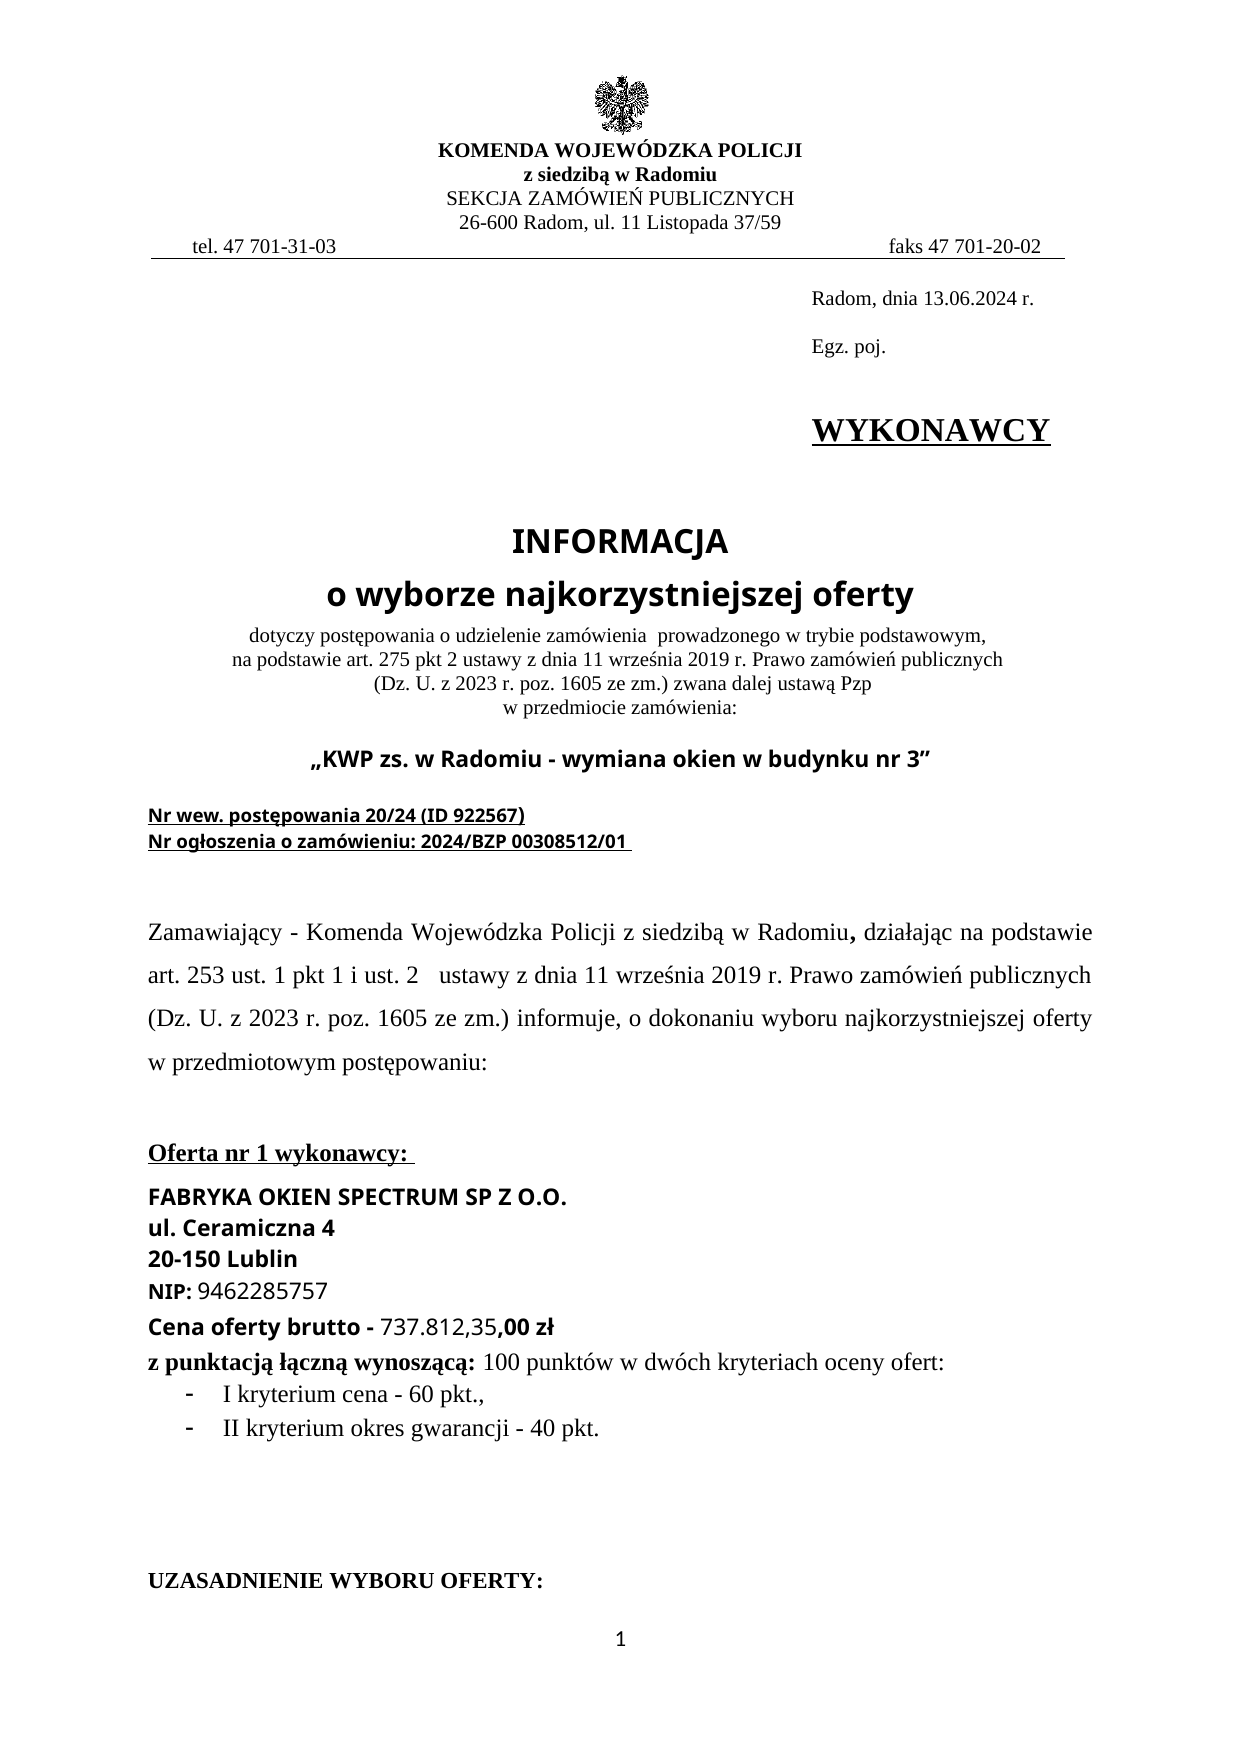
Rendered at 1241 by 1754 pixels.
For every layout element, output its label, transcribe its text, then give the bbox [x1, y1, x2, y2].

list I kryterium cena - 60 pkt., [185, 1379, 1093, 1408]
text z punktacją łączną wynoszącą: 100 punktów w dwóch kryteriach oceny ofert: [148, 1347, 1093, 1375]
text „KWP zs. w Radomiu - wymiana okien w budynku nr 3” [148, 743, 1093, 774]
text Nr wew. postępowania 20/24 (ID 922567) [148, 800, 1093, 828]
text o wyborze najkorzystniejszej oferty [148, 570, 1093, 616]
text Zamawiający - Komenda Wojewódzka Policji z siedzibą w Radomiu, działając na podstawie art. 253 ust. 1 pkt 1 i ust. 2 ustawy z dnia 11 września 2019 r. Prawo zamówień publicznych (Dz. U. z 2023 r. poz. 1605 ze zm.) informuje, o dokonaniu wyboru najkorzystniejszej oferty w przedmiotowym postępowaniu: [148, 917, 1093, 1075]
text Oferta nr 1 wykonawcy: [148, 1138, 1093, 1167]
text Nr ogłoszenia o zamówieniu: 2024/BZP 00308512/01 [148, 828, 1093, 854]
text dotyczy postępowania o udzielenie zamówienia prowadzonego w trybie podstawowym, na podstawie art. 275 pkt 2 ustawy z dnia 11 września 2019 r. Prawo zamówień publicznych (Dz. U. z 2023 r. poz. 1605 ze zm.) zwana dalej ustawą Pzp [148, 623, 1093, 695]
list II kryterium okres gwarancji - 40 pkt. [185, 1413, 1093, 1441]
text UZASADNIENIE WYBORU OFERTY: [148, 1567, 1093, 1593]
text 20-150 Lublin [148, 1243, 1093, 1275]
text w przedmiocie zamówienia: [148, 695, 1093, 719]
text ul. Ceramiczna 4 [148, 1212, 1093, 1243]
text Cena oferty brutto - 737.812,35,00 zł [148, 1311, 1093, 1342]
text INFORMACJA [148, 518, 1093, 564]
text Egz. poj. [738, 334, 1093, 358]
text WYKONAWCY [738, 410, 1093, 449]
picture [589, 73, 651, 138]
text FABRYKA OKIEN SPECTRUM SP Z O.O. [148, 1181, 1093, 1212]
text NIP: 9462285757 [148, 1275, 1093, 1306]
text Radom, dnia 13.06.2024 r. [738, 286, 1093, 334]
